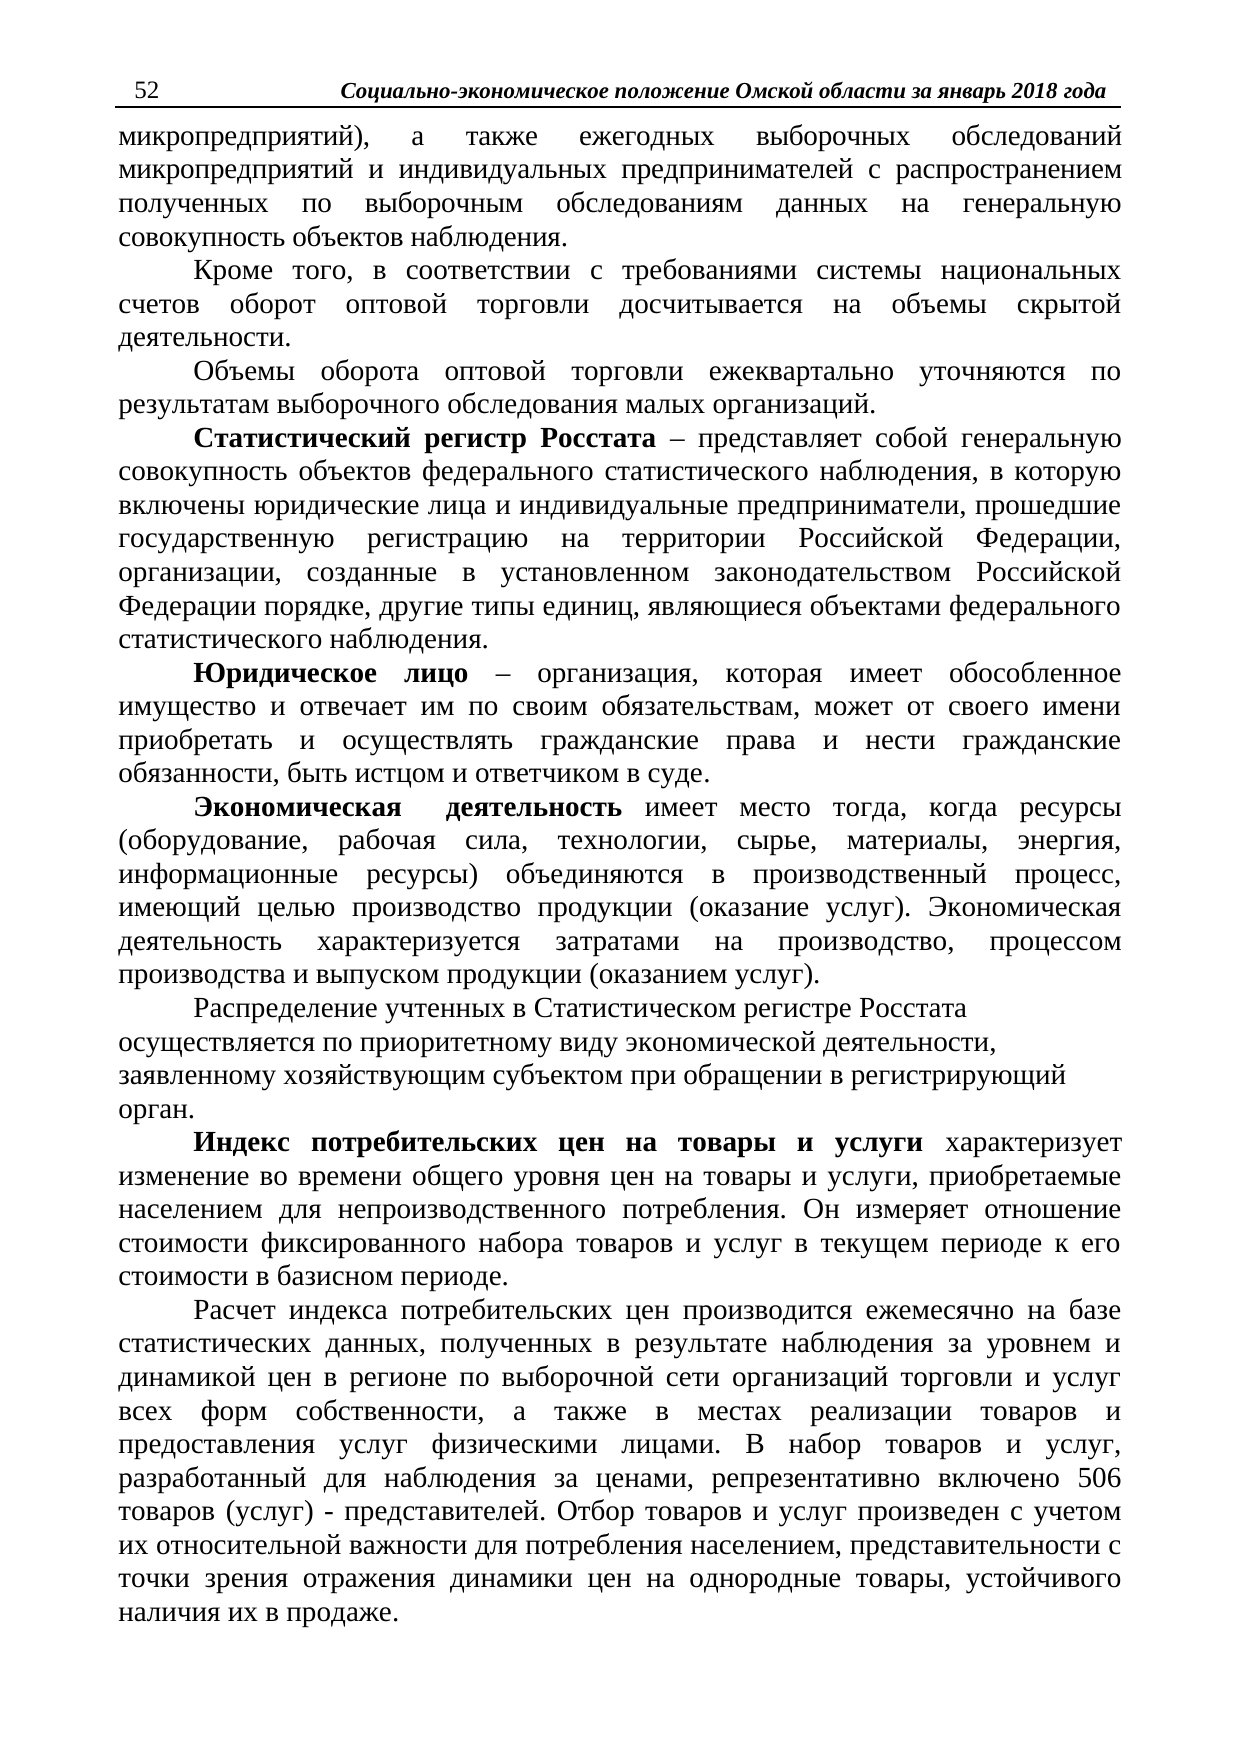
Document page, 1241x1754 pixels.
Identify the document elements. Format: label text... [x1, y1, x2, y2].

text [118, 118, 1122, 252]
text Экономическая деятельность имеет место тогда, когда ресурсы (оборудование, рабочая сила, технологии, сырье, материалы, энергия, информационные ресурсы) объединяются в производственный процесс, имеющий целью производство продукции (оказание услуг). Экономическая деятельность характеризуется затратами на производство, процессом производства и выпуском продукции (оказанием услуг). [118, 789, 1122, 990]
text Индекс потребительских цен на товары и услуги характеризует изменение во времени общего уровня цен на товары и услуги, приобретаемые населением для непроизводственного потребления. Он измеряет отношение стоимости фиксированного набора товаров и услуг в текущем периоде к его стоимости в базисном периоде. [118, 1124, 1122, 1292]
text Расчет индекса потребительских цен производится ежемесячно на базе статистических данных, полученных в результате наблюдения за уровнем и динамикой цен в регионе по выборочной сети организаций торговли и услуг всех форм собственности, а также в местах реализации товаров и предоставления услуг физическими лицами. В набор товаров и услуг, разработанный для наблюдения за ценами, репрезентативно включено 506 товаров (услуг) - представителей. Отбор товаров и услуг произведен с учетом их относительной важности для потребления населением, представительности с точки зрения отражения динамики цен на однородные товары, устойчивого наличия их в продаже. [118, 1292, 1122, 1627]
text Объемы оборота оптовой торговли ежеквартально уточняются по результатам выборочного обследования малых организаций. [118, 353, 1122, 420]
text Распределение учтенных в Статистическом регистре Росстата осуществляется по приоритетному виду экономической деятельности, заявленному хозяйствующим субъектом при обращении в регистрирующий орган. [118, 990, 1122, 1124]
text Статистический регистр Росстата – представляет собой генеральную совокупность объектов федерального статистического наблюдения, в которую включены юридические лица и индивидуальные предприниматели, прошедшие государственную регистрацию на территории Российской Федерации, организации, созданные в установленном законодательством Российской Федерации порядке, другие типы единиц, являющиеся объектами федерального статистического наблюдения. [118, 420, 1122, 655]
text Кроме того, в соответствии с требованиями системы национальных счетов оборот оптовой торговли досчитывается на объемы скрытой деятельности. [118, 252, 1122, 353]
text Юридическое лицо – организация, которая имеет обособленное имущество и отвечает им по своим обязательствам, может от своего имени приобретать и осуществлять гражданские права и нести гражданские обязанности, быть истцом и ответчиком в суде. [118, 655, 1122, 789]
